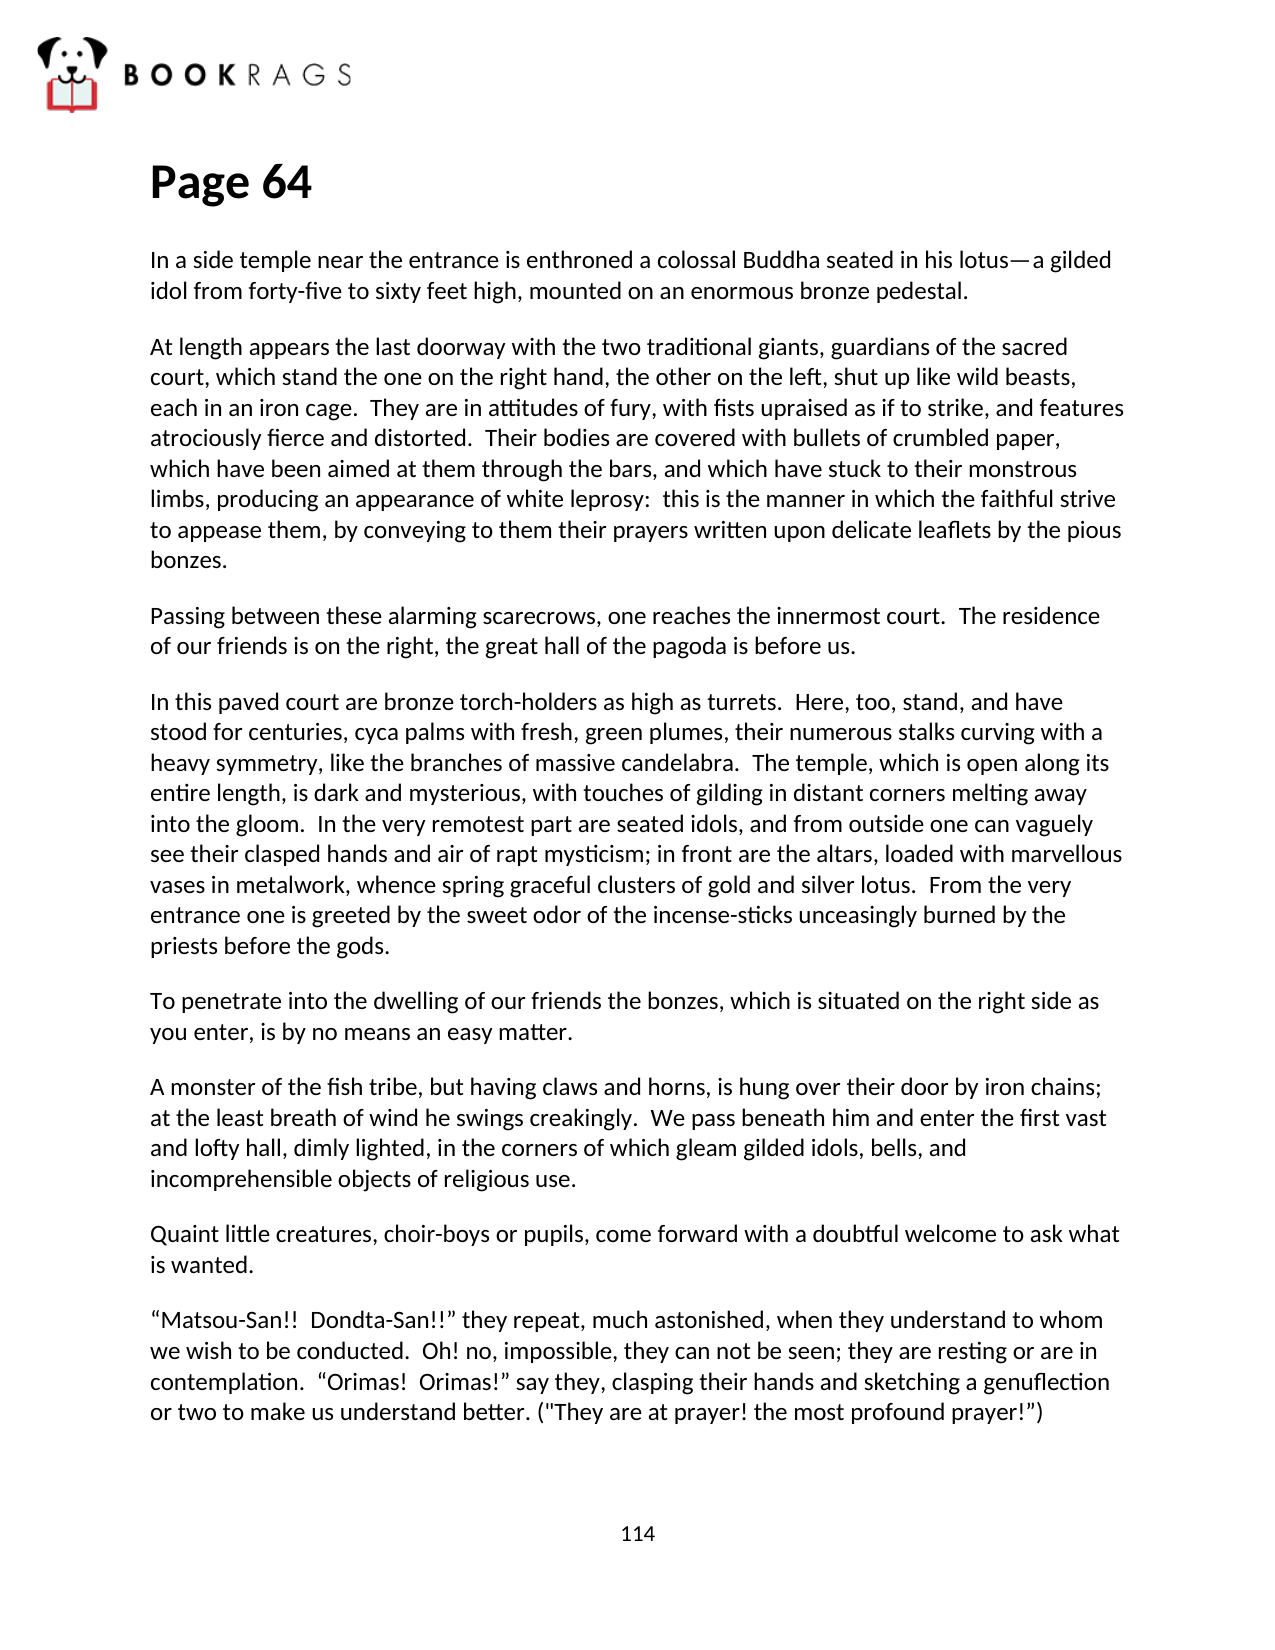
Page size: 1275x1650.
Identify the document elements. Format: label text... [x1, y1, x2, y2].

text At length appears the last doorway with the two traditional giants, guardians of the sacred court, which stand the one on the right hand, the other on the left, shut up like wild beasts, each in an iron cage. They are in attitudes of fury, with fists upraised as if to strike, and features atrociously fierce and distorted. Their bodies are covered with bullets of crumbled paper, which have been aimed at them through the bars, and which have stuck to their monstrous limbs, producing an appearance of white leprosy: this is the manner in which the faithful strive to appease them, by conveying to them their prayers written upon delicate leaflets by the pious bonzes. [150, 331, 1125, 575]
text Passing between these alarming scarecrows, one reaches the innermost court. The residence of our friends is on the right, the great hall of the pagoda is before us. [150, 600, 1125, 661]
text Quaint little creatures, choir-boys or pupils, come forward with a doubtful welcome to ask what is wanted. [150, 1219, 1125, 1280]
text In this paved court are bronze torch-holders as high as turrets. Here, too, stand, and have stood for centuries, cyca palms with fresh, green plumes, their numerous stalks curving with a heavy symmetry, like the branches of massive candelabra. The temple, which is open along its entire length, is dark and mysterious, with touches of gilding in distant corners melting away into the gloom. In the very remotest part are seated idols, and from outside one can vaguely see their clasped hands and air of rapt mysticism; in front are the altars, loaded with marvellous vases in metalwork, whence spring graceful clusters of gold and silver lotus. From the very entrance one is greeted by the sweet odor of the incense-sticks unceasingly burned by the priests before the gods. [150, 686, 1125, 961]
text Page 64 [150, 150, 1125, 211]
text In a side temple near the entrance is enthroned a colossal Buddha seated in his lotus—­a gilded idol from forty-five to sixty feet high, mounted on an enormous bronze pedestal. [150, 244, 1125, 306]
text A monster of the fish tribe, but having claws and horns, is hung over their door by iron chains; at the least breath of wind he swings creakingly. We pass beneath him and enter the first vast and lofty hall, dimly lighted, in the corners of which gleam gilded idols, bells, and incomprehensible objects of religious use. [150, 1072, 1125, 1194]
picture [37, 37, 351, 113]
text To penetrate into the dwelling of our friends the bonzes, which is situated on the right side as you enter, is by no means an easy matter. [150, 986, 1125, 1047]
text “Matsou-San!! Dondta-San!!” they repeat, much astonished, when they understand to whom we wish to be conducted. Oh! no, impossible, they can not be seen; they are resting or are in contemplation. “Orimas! Orimas!” say they, clasping their hands and sketching a genuflection or two to make us understand better. ("They are at prayer! the most profound prayer!”) [150, 1305, 1125, 1427]
